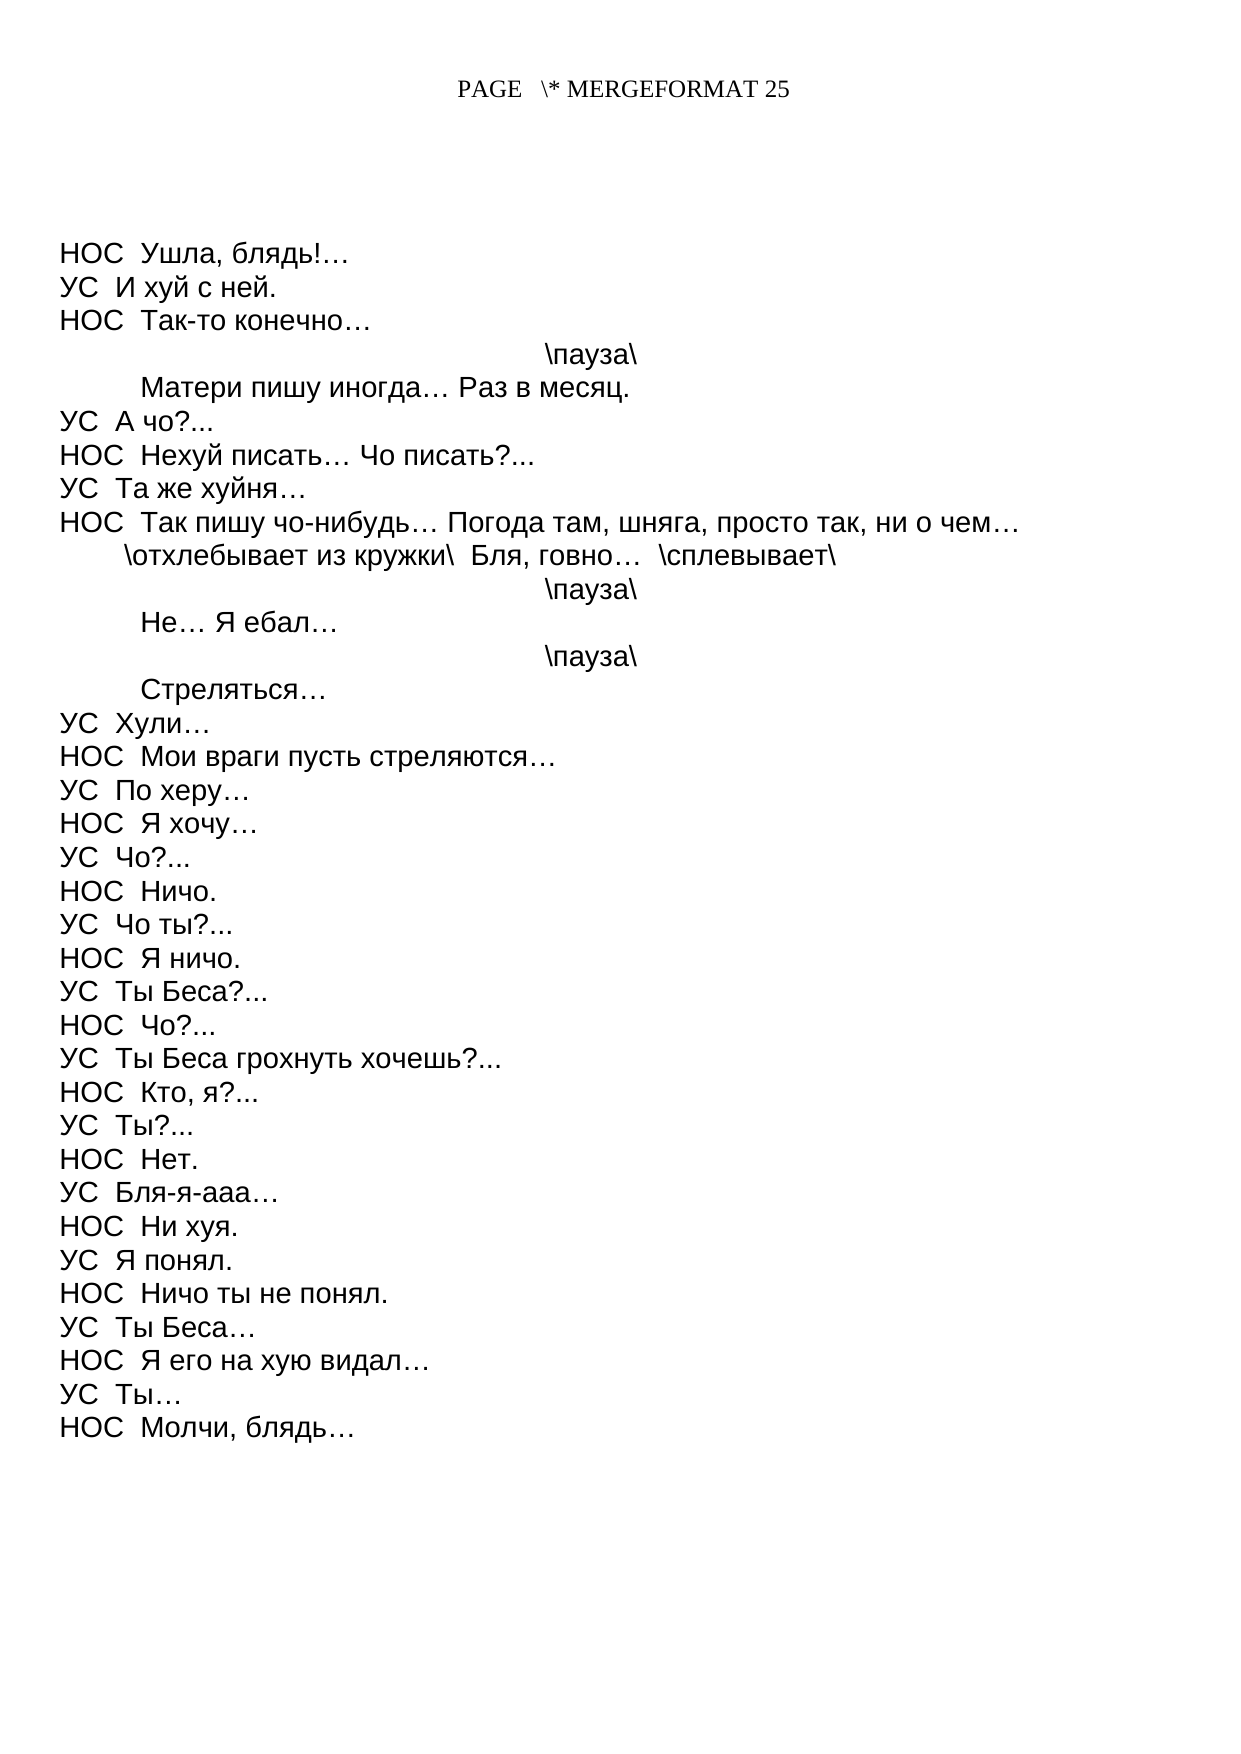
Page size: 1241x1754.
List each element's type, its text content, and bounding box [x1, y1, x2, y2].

text УС Хули… [59, 706, 1181, 739]
text НОС Молчи, блядь… [59, 1410, 1181, 1444]
text НОС Так-то конечно… [59, 303, 1181, 337]
text УС Ты Беса грохнуть хочешь?... [59, 1041, 1181, 1075]
text НОС Кто, я?... [59, 1075, 1181, 1108]
text \пауза\ [59, 639, 1181, 672]
text НОС Мои враги пусть стреляются… [59, 739, 1181, 773]
text НОС Я ничо. [59, 941, 1181, 974]
text НОС Так пишу чо-нибудь… Погода там, шняга, просто так, ни о чем… [59, 505, 1181, 538]
text Стреляться… [59, 672, 1181, 706]
text НОС Я его на хую видал… [59, 1343, 1181, 1377]
text Не… Я ебал… [59, 605, 1181, 639]
text НОС Чо?... [59, 1008, 1181, 1041]
text \пауза\ [59, 572, 1181, 605]
text УС Ты?... [59, 1108, 1181, 1142]
text УС Чо ты?... [59, 907, 1181, 941]
text \отхлебывает из кружки\ Бля, говно… \сплевывает\ [59, 538, 1181, 572]
text УС По херу… [59, 773, 1181, 807]
text УС Ты… [59, 1377, 1181, 1410]
text \пауза\ [59, 337, 1181, 371]
text УС Я понял. [59, 1243, 1181, 1276]
text НОС Нет. [59, 1142, 1181, 1176]
text УС Ты Беса… [59, 1310, 1181, 1343]
text НОС Ни хуя. [59, 1209, 1181, 1243]
text УС А чо?... [59, 404, 1181, 438]
text Матери пишу иногда… Раз в месяц. [59, 371, 1181, 404]
text УС Бля-я-ааа… [59, 1176, 1181, 1209]
text УС Чо?... [59, 840, 1181, 874]
text НОС Ничо ты не понял. [59, 1276, 1181, 1310]
text НОС Нехуй писать… Чо писать?... [59, 438, 1181, 471]
text УС Ты Беса?... [59, 974, 1181, 1008]
text НОС Ушла, блядь!… [59, 236, 1181, 270]
text УС Та же хуйня… [59, 471, 1181, 505]
text НОС Ничо. [59, 874, 1181, 907]
text НОС Я хочу… [59, 807, 1181, 840]
text УС И хуй с ней. [59, 270, 1181, 303]
